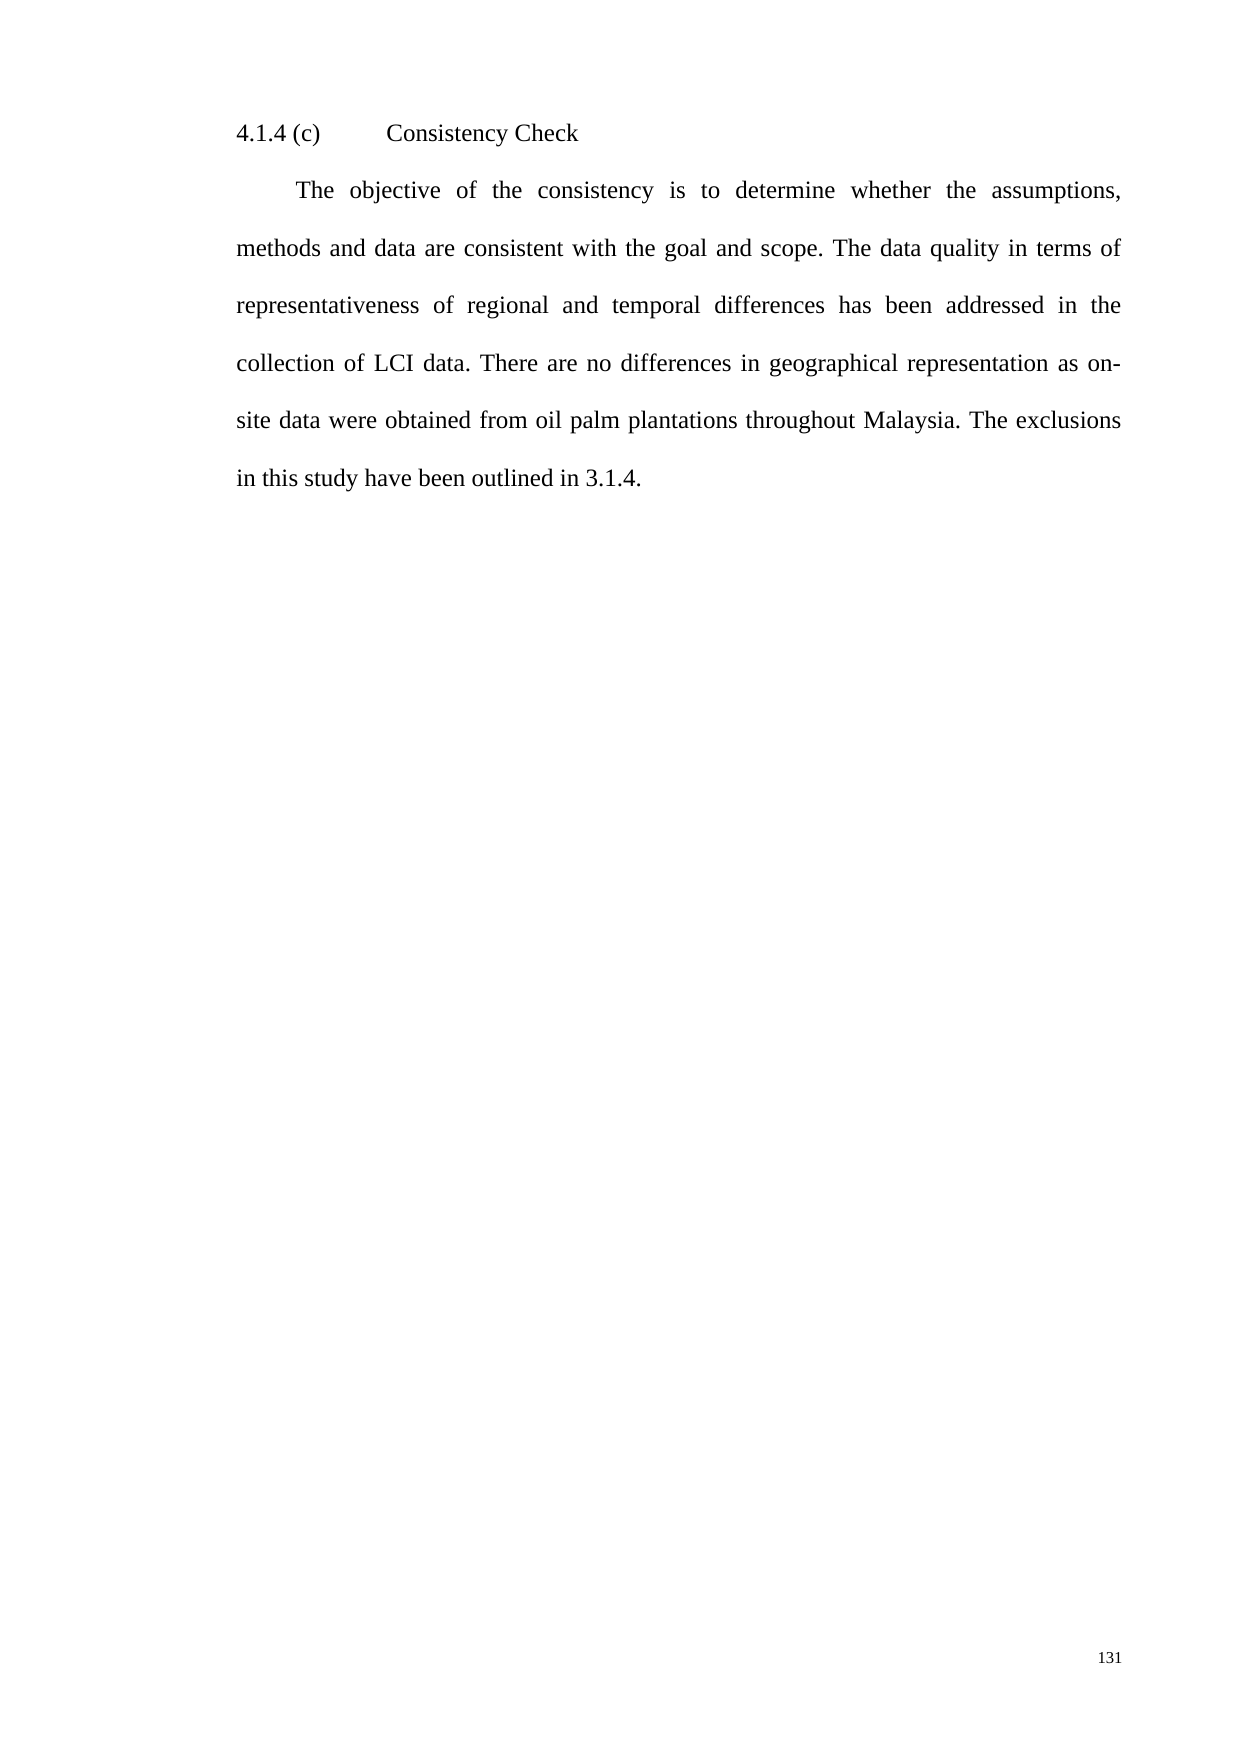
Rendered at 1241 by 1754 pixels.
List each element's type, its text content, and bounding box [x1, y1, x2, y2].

text The objective of the consistency is to determine whether the assumptions, methods and data are consistent with the goal and scope. The data quality in terms of representativeness of regional and temporal differences has been addressed in the collection of LCI data. There are no differences in geographical representation as on-site data were obtained from oil palm plantations throughout Malaysia. The exclusions in this study have been outlined in 3.1.4. [236, 176, 1122, 492]
text 4.1.4 (c) Consistency Check [236, 118, 1122, 147]
